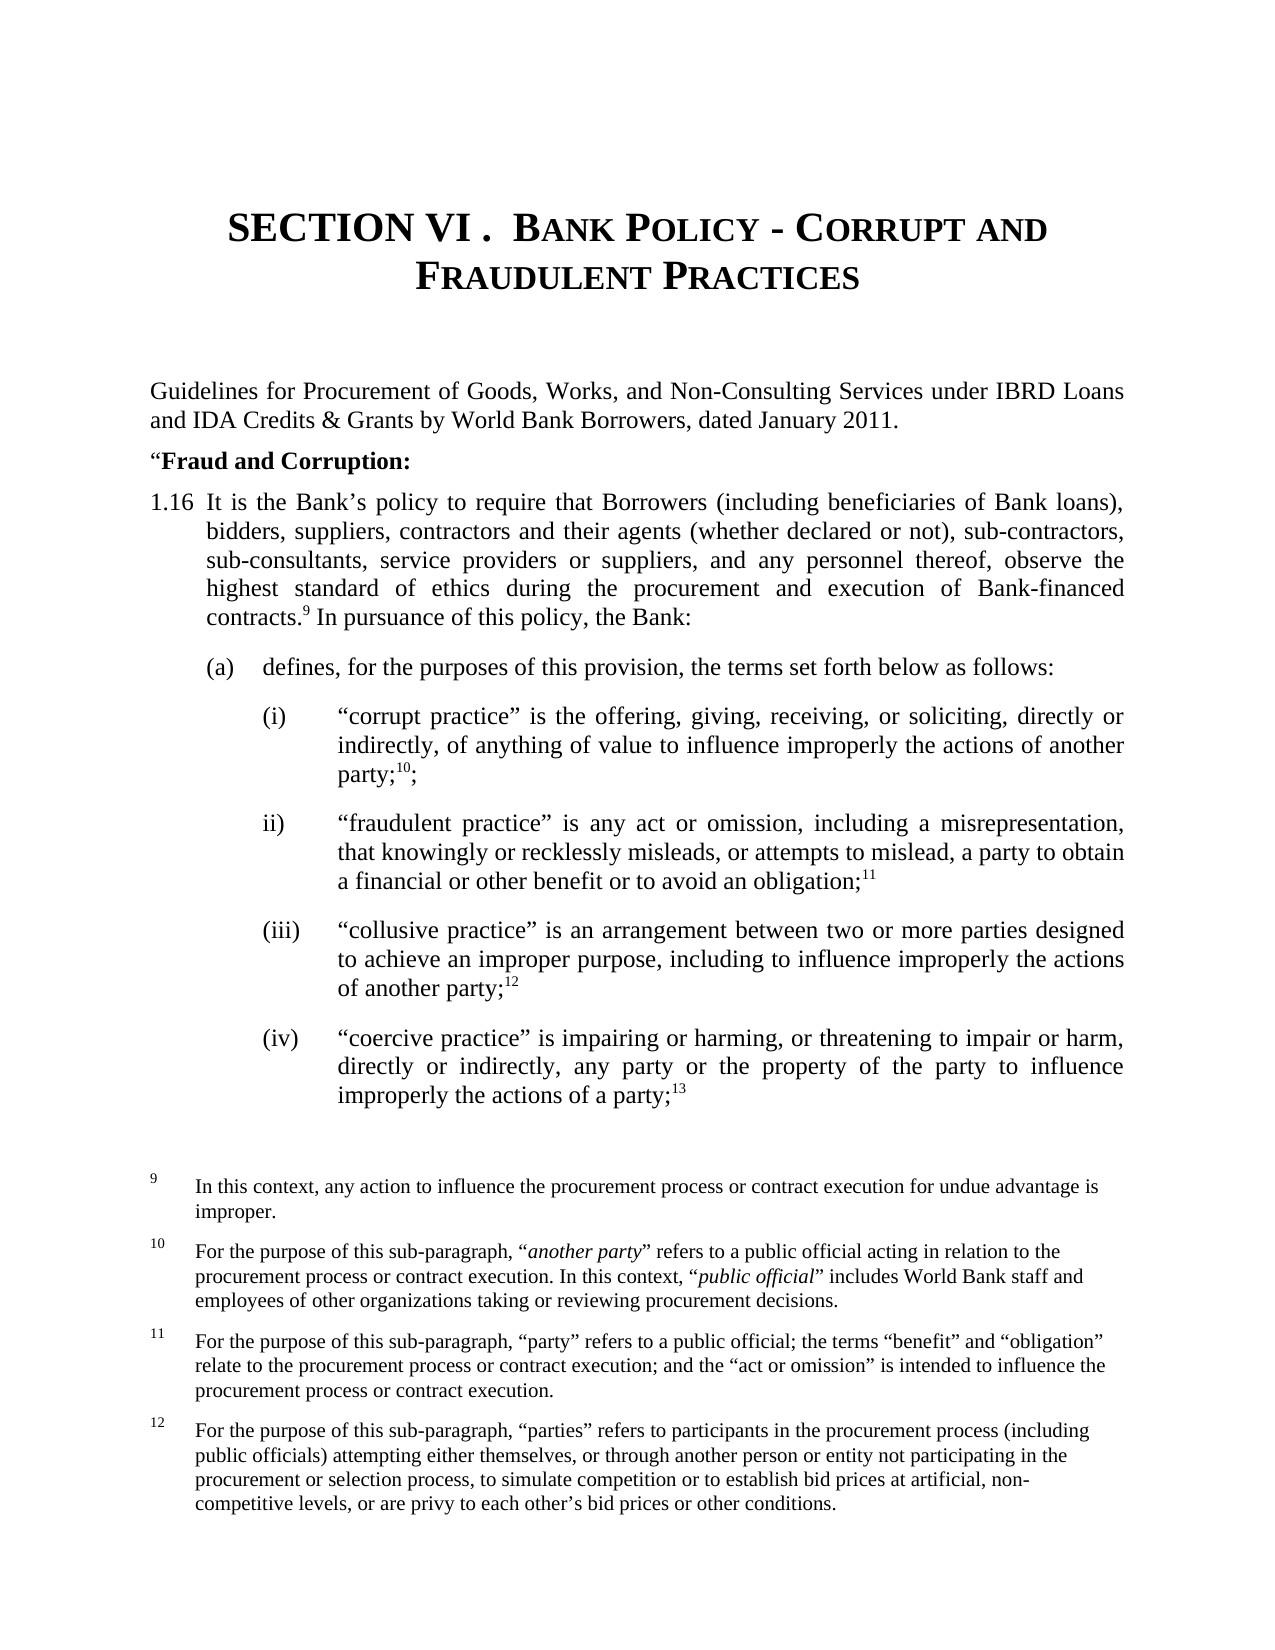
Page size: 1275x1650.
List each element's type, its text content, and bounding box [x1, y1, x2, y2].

text ii) “fraudulent practice” is any act or omission, including a misrepresentation, that knowingly or recklessly misleads, or attempts to mislead, a party to obtain a financial or other benefit or to avoid an obligation; [262, 808, 1125, 895]
text (iv) “coercive practice” is impairing or harming, or threatening to impair or harm, directly or indirectly, any party or the property of the party to influence improperly the actions of a party; [262, 1023, 1125, 1109]
text Guidelines for Procurement of Goods, Works, and Non-Consulting Services under IBRD Loans and IDA Credits & Grants by World Bank Borrowers, dated January 2011. [150, 376, 1125, 433]
text (iii) “collusive practice” is an arrangement between two or more parties designed to achieve an improper purpose, including to influence improperly the actions of another party; [262, 916, 1125, 1002]
text “Fraud and Corruption: [150, 446, 1125, 475]
text (i) “corrupt practice” is the offering, giving, receiving, or soliciting, directly or indirectly, of anything of value to influence improperly the actions of another party;; [262, 701, 1125, 788]
text (a) defines, for the purposes of this provision, the terms set forth below as follows: [206, 652, 1125, 681]
text 1.16 It is the Bank’s policy to require that Borrowers (including beneficiaries of Bank loans), bidders, suppliers, contractors and their agents (whether declared or not), sub-contractors, sub-consultants, service providers or suppliers, and any personnel thereof, observe the highest standard of ethics during the procurement and execution of Bank-financed contracts. In pursuance of this policy, the Bank: [150, 487, 1125, 631]
subtitle SECTION VI . Bank Policy - Corrupt and Fraudulent Practices [150, 202, 1125, 298]
